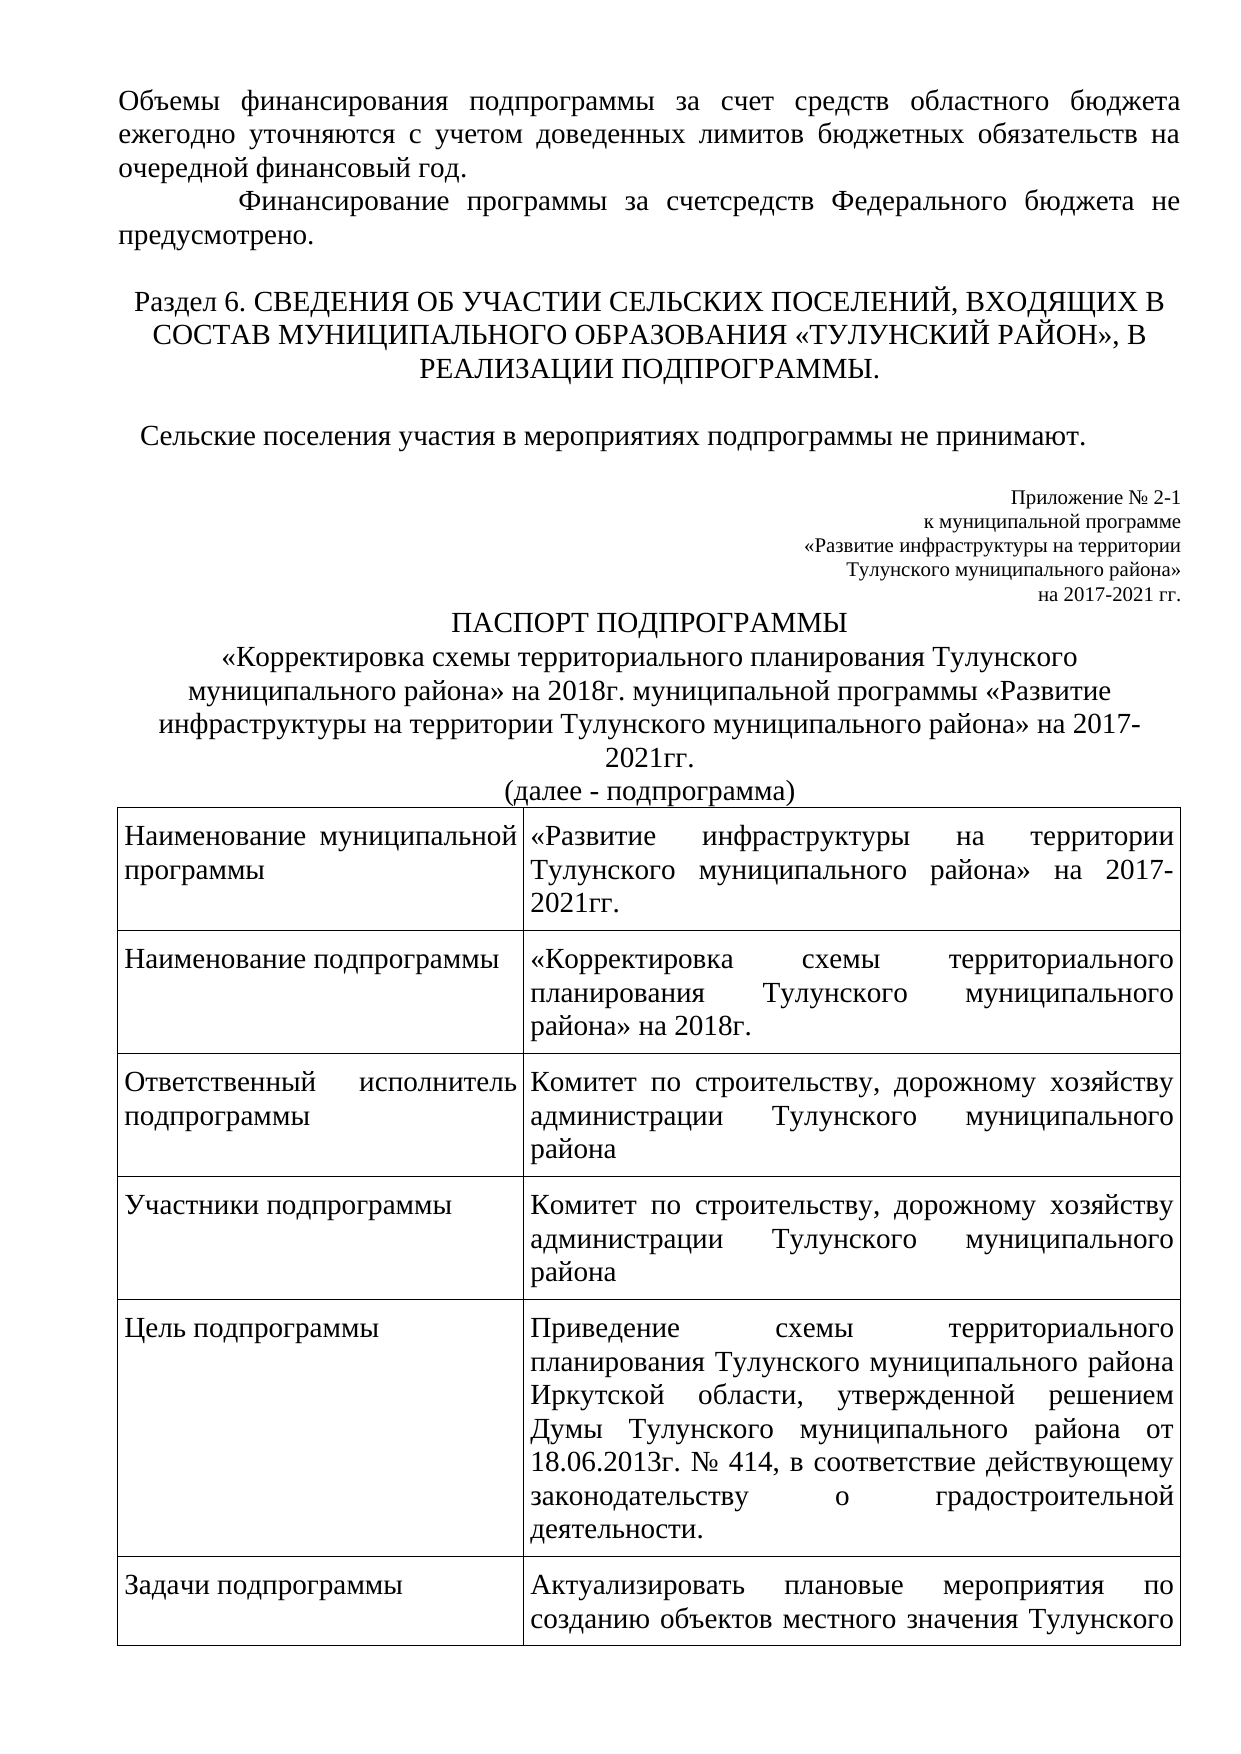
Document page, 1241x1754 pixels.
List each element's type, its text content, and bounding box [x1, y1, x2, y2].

text «Развитие инфраструктуры на территории [118, 533, 1181, 557]
table_cell Цель подпрограммы [118, 1300, 523, 1556]
table_cell Участники подпрограммы [118, 1177, 523, 1298]
text Финансирование программы за счетсредств Федерального бюджета не предусмотрено. [118, 183, 1181, 250]
table_cell Наименование подпрограммы [118, 931, 523, 1053]
text к муниципальной программе [118, 509, 1181, 533]
table_cell Ответственный исполнитель подпрограммы [118, 1054, 523, 1176]
table_cell Задачи подпрограммы [118, 1557, 523, 1645]
text Объемы финансирования подпрограммы за счет средств областного бюджета ежегодно уточняются с учетом доведенных лимитов бюджетных обязательств на очередной финансовый год. [118, 83, 1181, 183]
text на 2017-2021 гг. [118, 581, 1181, 606]
table_header «Развитие инфраструктуры на территории Тулунского муниципального района» на 2017-2021гг. [524, 808, 1180, 930]
text «Корректировка схемы территориального планирования Тулунского муниципального района» на 2018г. муниципальной программы «Развитие инфраструктуры на территории Тулунского муниципального района» на 2017-2021гг. [118, 639, 1181, 773]
text Раздел 6. Сведения об участии сельских поселений, входящих в состав муниципального образования «Тулунский район», в реализации подпрограммы. [118, 284, 1181, 384]
text (далее - подпрограмма) [118, 773, 1181, 807]
table_cell Комитет по строительству, дорожному хозяйству администрации Тулунского муниципального района [524, 1054, 1180, 1176]
text Сельские поселения участия в мероприятиях подпрограммы не принимают. [118, 418, 1181, 452]
table_cell Комитет по строительству, дорожному хозяйству администрации Тулунского муниципального района [524, 1177, 1180, 1298]
table_cell Приведение схемы территориального планирования Тулунского муниципального района Иркутской области, утвержденной решением Думы Тулунского муниципального района от 18.06.2013г. № 414, в соответствие действующему законодательству о градостроительной деятельности. [524, 1300, 1180, 1556]
table_cell «Корректировка схемы территориального планирования Тулунского муниципального района» на 2018г. [524, 931, 1180, 1053]
text ПАСПОРТ ПОДПРОГРАММЫ [118, 606, 1181, 639]
table_header Наименование муниципальной программы [118, 808, 523, 930]
text Тулунского муниципального района» [118, 557, 1181, 581]
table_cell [524, 1557, 1180, 1645]
text Приложение № 2-1 [118, 485, 1181, 509]
